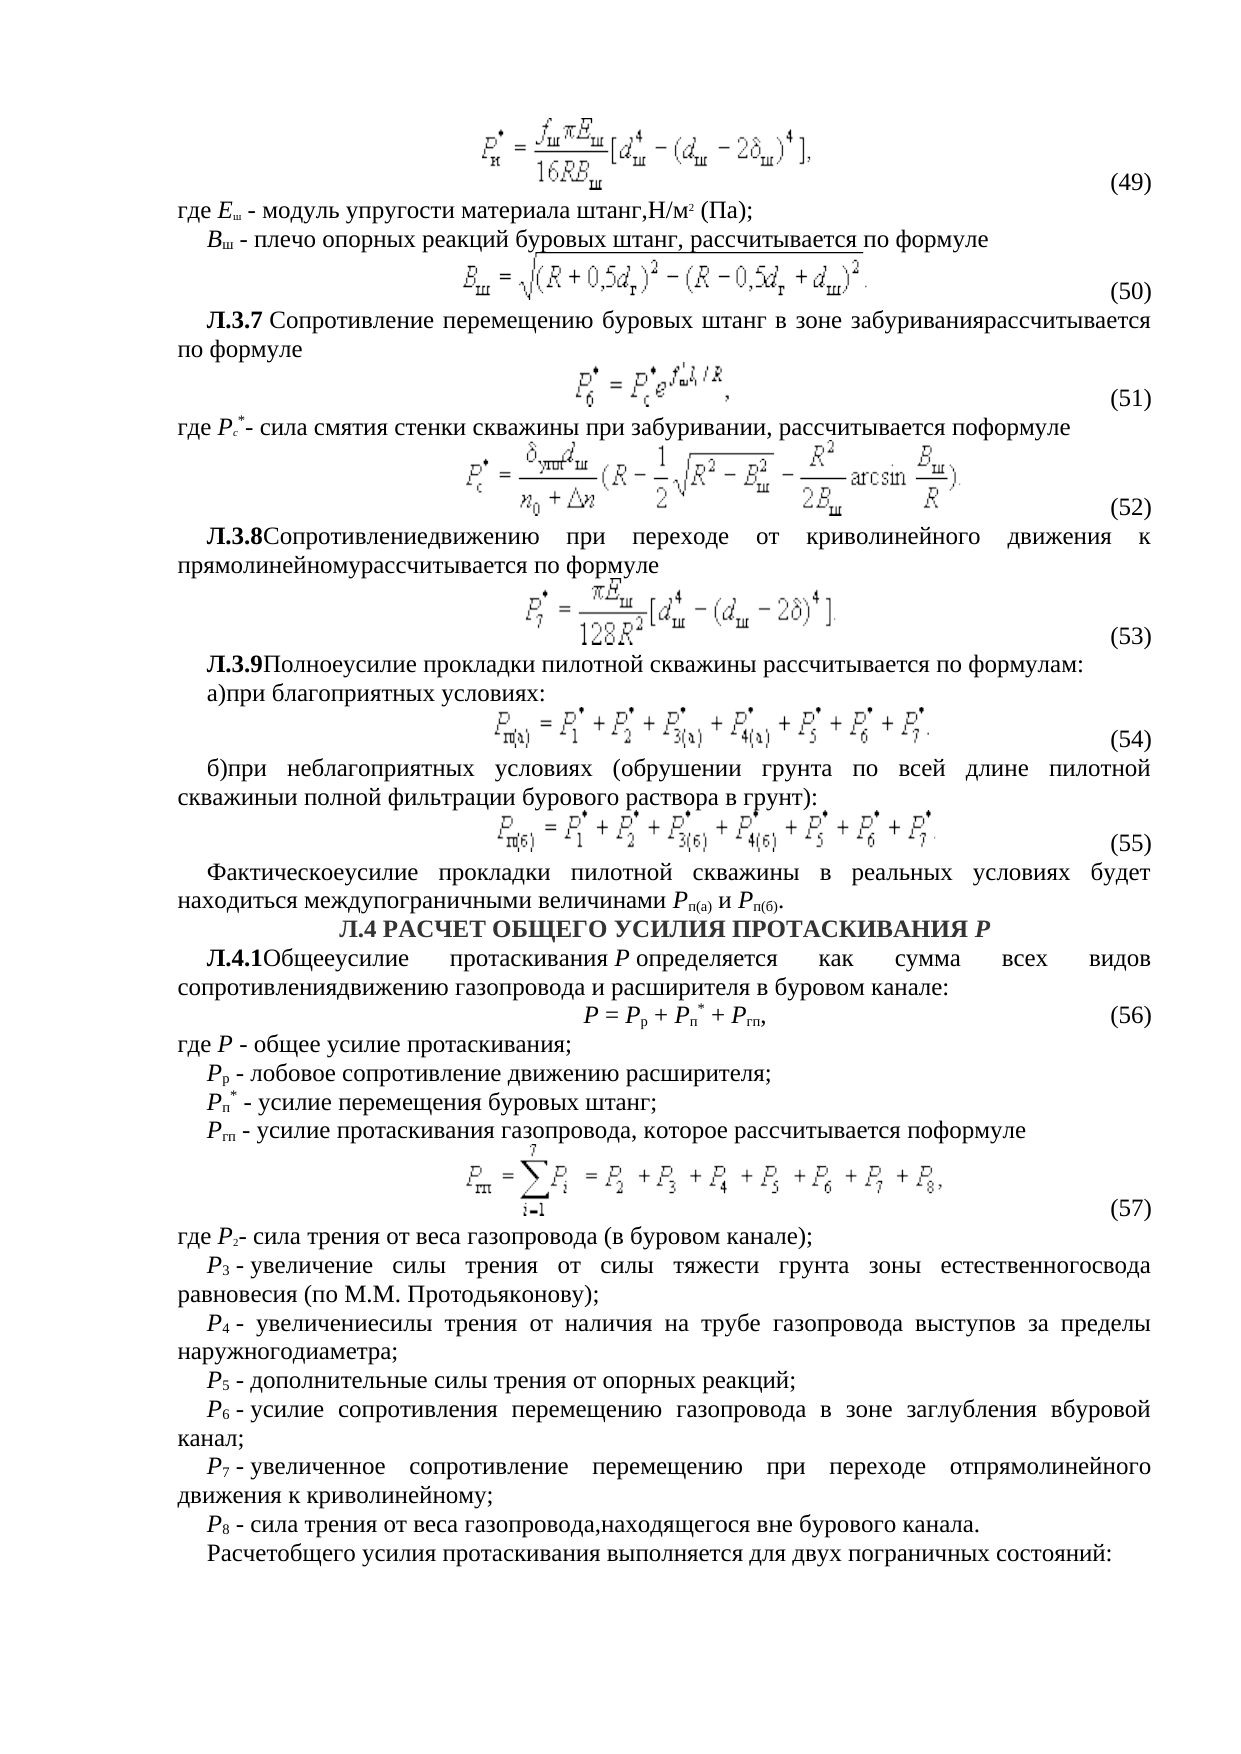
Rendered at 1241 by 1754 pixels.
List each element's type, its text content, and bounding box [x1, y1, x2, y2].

text Л.3.8Сопротивлениедвижению при переходе от криволинейного движения к прямолинейномурассчитывается по формуле [177, 521, 1152, 578]
text P8 - сила трения от веса газопровода,находящегося вне бурового канала. [177, 1509, 1152, 1538]
text б)при неблагоприятных условиях (обрушении грунта по всей длине пилотной скважиныи полной фильтрации бурового раствора в грунт): [177, 753, 1152, 811]
text (51) [177, 363, 1152, 412]
text Р = Рp + Рп* + Ргп, (56) [177, 1000, 1152, 1029]
picture [466, 1144, 942, 1216]
picture [466, 440, 961, 516]
text Рр - лобовое сопротивление движению расширителя; [177, 1058, 1152, 1087]
text где Р - общее усилие протаскивания; [177, 1029, 1152, 1058]
text Ргп - усилие протаскивания газопровода, которое рассчитывается поформуле [177, 1115, 1152, 1144]
text Вш - плечо опорных реакций буровых штанг, рассчитывается по формуле [177, 224, 1152, 253]
text Фактическоеусилие прокладки пилотной скважины в реальных условиях будет находиться междупограничными величинами Pп(а) и Pп(б). [177, 857, 1152, 914]
picture [497, 810, 936, 852]
picture [494, 707, 929, 748]
text где Р2- сила трения от веса газопровода (в буровом канале); [177, 1221, 1152, 1250]
text Рп* - усилие перемещения буровых штанг; [177, 1087, 1152, 1115]
text Л.4 РАСЧЕТ ОБЩЕГО УСИЛИЯ ПРОТАСКИВАНИЯ Р [177, 914, 1152, 943]
text Расчетобщего усилия протаскивания выполняется для двух пограничных состояний: [177, 1538, 1152, 1566]
picture [482, 118, 811, 190]
text P4 - увеличениесилы трения от наличия на трубе газопровода выступов за пределы наружногодиаметра; [177, 1308, 1152, 1365]
picture [525, 578, 836, 645]
picture [575, 362, 729, 407]
text Р7 - увеличенное сопротивление перемещению при переходе отпрямолинейного движения к криволинейному; [177, 1451, 1152, 1509]
text где Рс*- сила смятия стенки скважины при забуривании, рассчитывается поформуле [177, 412, 1152, 441]
text Л.3.9Полноеусилие прокладки пилотной скважины рассчитывается по формулам: [177, 649, 1152, 678]
picture [463, 252, 867, 300]
text Л.3.7 Сопротивление перемещению буровых штанг в зоне забуриваниярассчитывается по формуле [177, 305, 1152, 363]
text Л.4.1Общееусилие протаскивания Р определяется как сумма всех видов сопротивлениядвижению газопровода и расширителя в буровом канале: [177, 943, 1152, 1000]
text Р3 - увеличение силы трения от силы тяжести грунта зоны естественногосвода равновесия (по М.М. Протодьяконову); [177, 1250, 1152, 1308]
text где Еш - модуль упругости материала штанг,Н/м2 (Па); [177, 195, 1152, 224]
text а)при благоприятных условиях: [177, 678, 1152, 707]
text Р6 - усилие сопротивления перемещению газопровода в зоне заглубления вбуровой канал; [177, 1394, 1152, 1451]
text Р5 - дополнительные силы трения от опорных реакций; [177, 1365, 1152, 1394]
